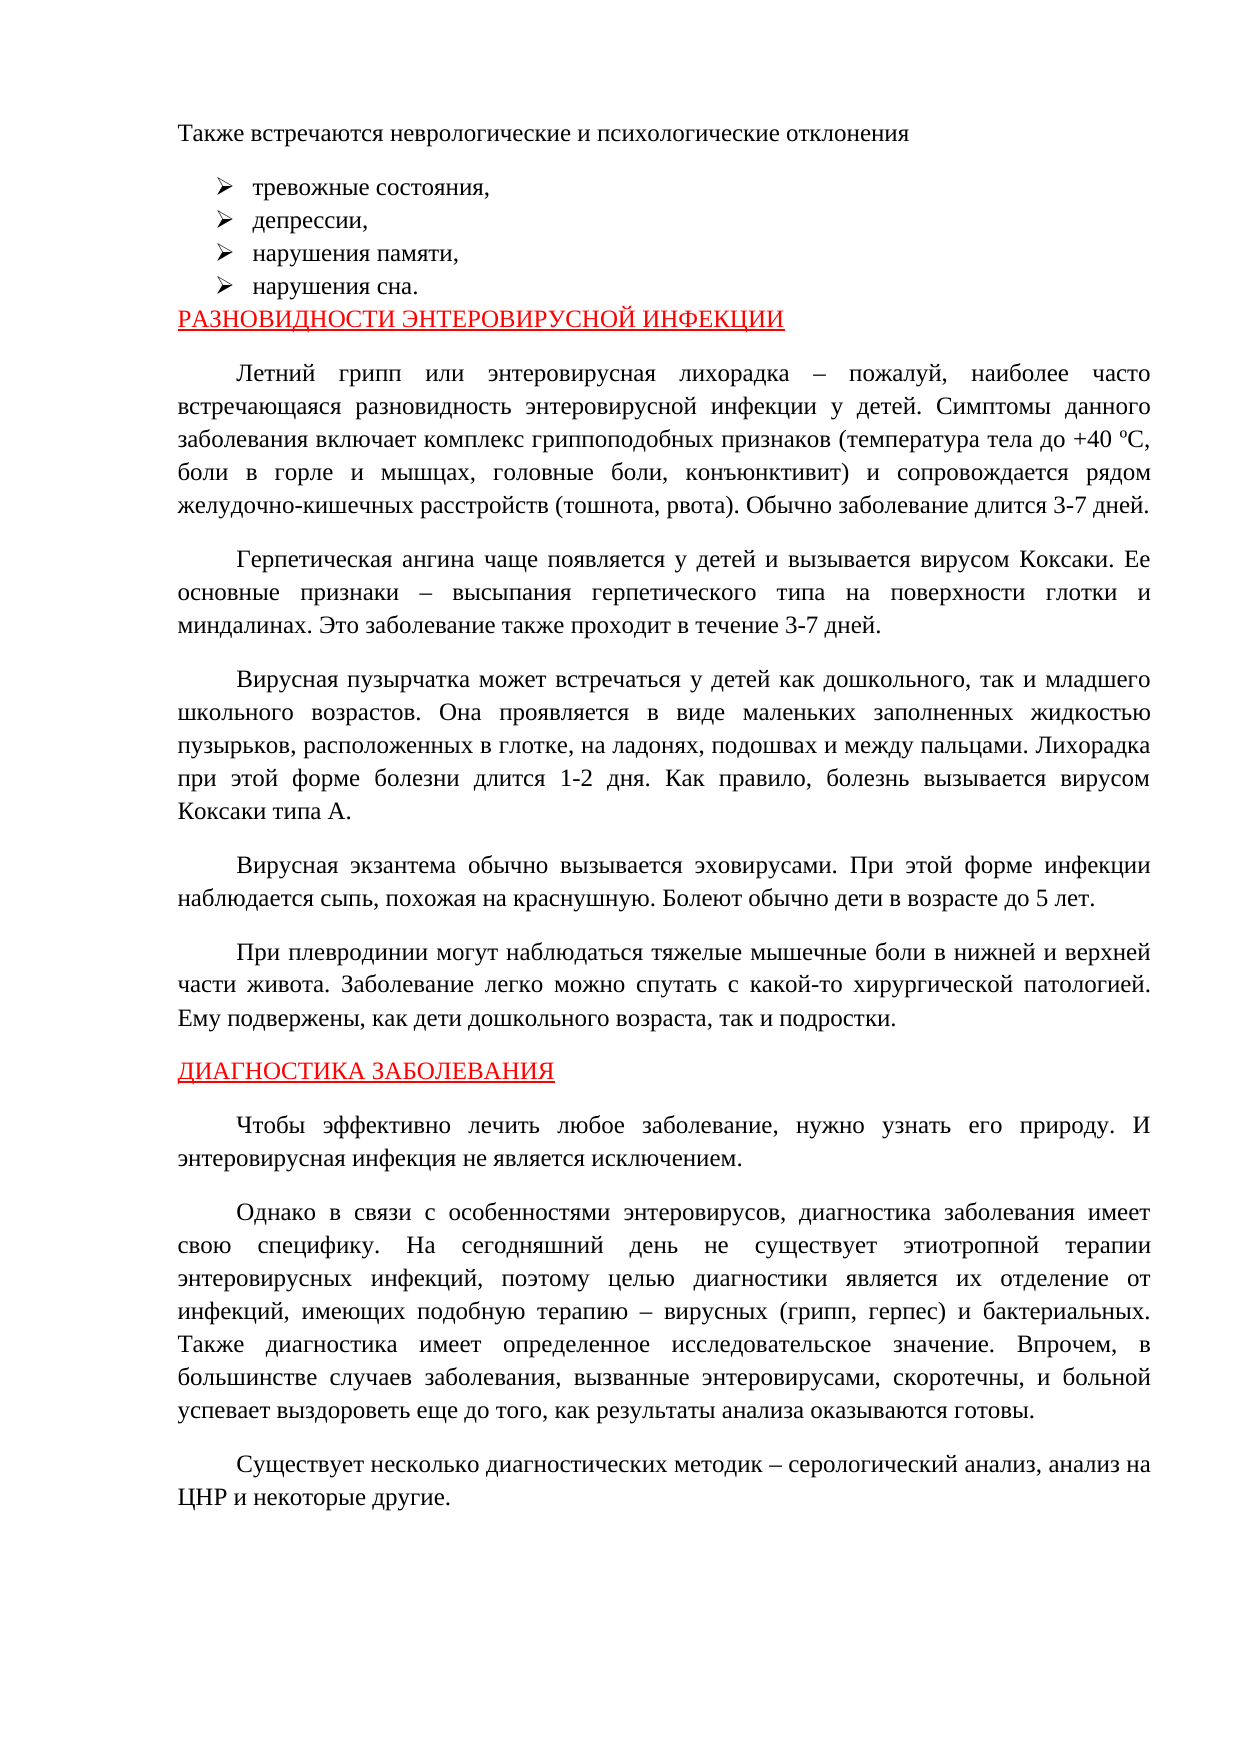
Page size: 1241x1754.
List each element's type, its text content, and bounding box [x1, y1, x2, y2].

list тревожные состояния, [215, 172, 1152, 201]
list нарушения сна. [215, 271, 1152, 300]
text Вирусная экзантема обычно вызывается эховирусами. При этой форме инфекции наблюдается сыпь, похожая на краснушную. Болеют обычно дети в возрасте до 5 лет. [177, 850, 1152, 911]
list депрессии, [215, 205, 1152, 234]
text Также встречаются неврологические и психологические отклонения [177, 118, 1152, 147]
text Вирусная пузырчатка может встречаться у детей как дошкольного, так и младшего школьного возрастов. Она проявляется в виде маленьких заполненных жидкостью пузырьков, расположенных в глотке, на ладонях, подошвах и между пальцами. Лихорадка при этой форме болезни длится 1-2 дня. Как правило, болезнь вызывается вирусом Коксаки типа А. [177, 664, 1152, 824]
text ДИАГНОСТИКА ЗАБОЛЕВАНИЯ [177, 1056, 1152, 1085]
list нарушения памяти, [215, 238, 1152, 267]
text РАЗНОВИДНОСТИ ЭНТЕРОВИРУСНОЙ ИНФЕКЦИИ [177, 304, 1152, 333]
text Летний грипп или энтеровирусная лихорадка – пожалуй, наиболее часто встречающаяся разновидность энтеровирусной инфекции у детей. Симптомы данного заболевания включает комплекс гриппоподобных признаков (температура тела до +40 ºС, боли в горле и мышцах, головные боли, конъюнктивит) и сопровождается рядом желудочно-кишечных расстройств (тошнота, рвота). Обычно заболевание длится 3-7 дней. [177, 358, 1152, 519]
text Герпетическая ангина чаще появляется у детей и вызывается вирусом Коксаки. Ее основные признаки – высыпания герпетического типа на поверхности глотки и миндалинах. Это заболевание также проходит в течение 3-7 дней. [177, 544, 1152, 639]
text Однако в связи с особенностями энтеровирусов, диагностика заболевания имеет свою специфику. На сегодняшний день не существует этиотропной терапии энтеровирусных инфекций, поэтому целью диагностики является их отделение от инфекций, имеющих подобную терапию – вирусных (грипп, герпес) и бактериальных. Также диагностика имеет определенное исследовательское значение. Впрочем, в большинстве случаев заболевания, вызванные энтеровирусами, скоротечны, и больной успевает выздороветь еще до того, как результаты анализа оказываются готовы. [177, 1197, 1152, 1424]
text Чтобы эффективно лечить любое заболевание, нужно узнать его природу. И энтеровирусная инфекция не является исключением. [177, 1110, 1152, 1172]
text При плевродинии могут наблюдаться тяжелые мышечные боли в нижней и верхней части живота. Заболевание легко можно спутать с какой-то хирургической патологией. Ему подвержены, как дети дошкольного возраста, так и подростки. [177, 937, 1152, 1031]
text Существует несколько диагностических методик – серологический анализ, анализ на ЦНР и некоторые другие. [177, 1449, 1152, 1511]
